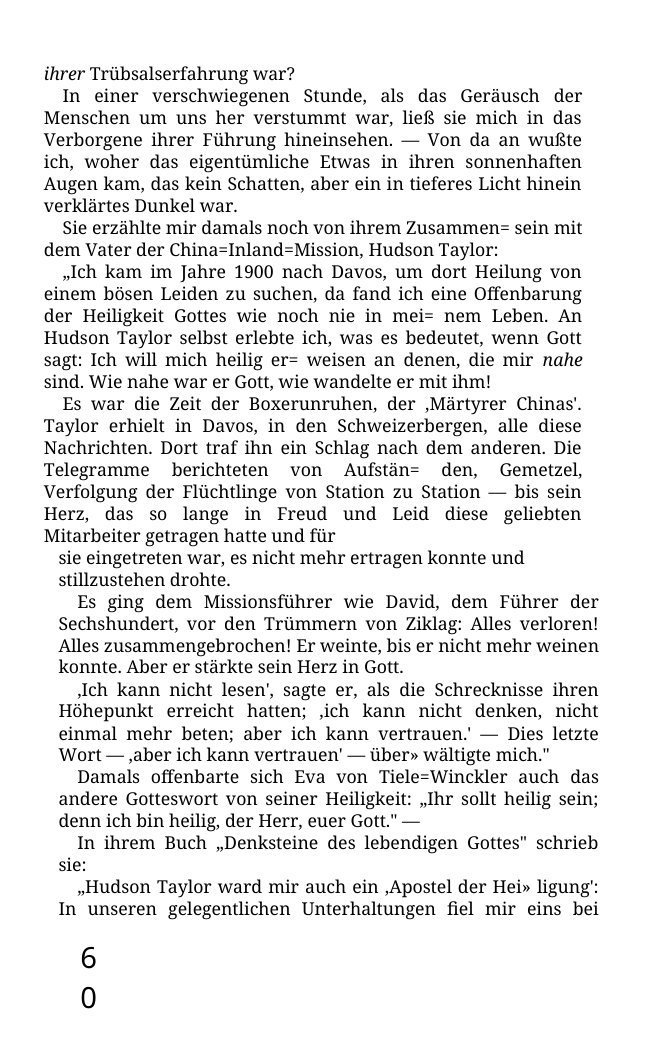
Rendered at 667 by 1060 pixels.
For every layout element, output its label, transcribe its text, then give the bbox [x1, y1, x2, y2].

text Damals offenbarte sich Eva von Tiele=Winckler auch das andere Gotteswort von seiner Heiligkeit: „Ihr sollt heilig sein; denn ich bin heilig, der Herr, euer Gott." — [58, 766, 599, 832]
text ,Ich kann nicht lesen', sagte er, als die Schrecknisse ihren Höhepunkt erreicht hatten; ,ich kann nicht denken, nicht einmal mehr beten; aber ich kann vertrauen.' — Dies letzte Wort — ,aber ich kann vertrauen' — über» wältigte mich." [58, 678, 599, 766]
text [44, 63, 583, 85]
text Es ging dem Missionsführer wie David, dem Führer der Sechshundert, vor den Trümmern von Ziklag: Alles verloren! Alles zusammengebrochen! Er weinte, bis er nicht mehr weinen konnte. Aber er stärkte sein Herz in Gott. [58, 591, 599, 678]
text In einer verschwiegenen Stunde, als das Geräusch der Menschen um uns her verstummt war, ließ sie mich in das Verborgene ihrer Führung hineinsehen. — Von da an wußte ich, woher das eigentümliche Etwas in ihren sonnenhaften Augen kam, das kein Schatten, aber ein in tieferes Licht hinein verklärtes Dunkel war. [44, 85, 583, 217]
text sie eingetreten war, es nicht mehr ertragen konnte und stillzustehen drohte. [58, 547, 599, 591]
text In ihrem Buch „Denksteine des lebendigen Gottes" schrieb sie: [58, 832, 599, 876]
text Es war die Zeit der Boxerunruhen, der ,Märtyrer Chinas'. Taylor erhielt in Davos, in den Schweizerbergen, alle diese Nachrichten. Dort traf ihn ein Schlag nach dem anderen. Die Telegramme berichteten von Aufstän= den, Gemetzel, Verfolgung der Flüchtlinge von Station zu Station — bis sein Herz, das so lange in Freud und Leid diese geliebten Mitarbeiter getragen hatte und für [44, 393, 583, 547]
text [58, 876, 599, 920]
text Sie erzählte mir damals noch von ihrem Zusammen= sein mit dem Vater der China=Inland=Mission, Hudson Taylor: [44, 217, 583, 261]
text „Ich kam im Jahre 1900 nach Davos, um dort Heilung von einem bösen Leiden zu suchen, da fand ich eine Offenbarung der Heiligkeit Gottes wie noch nie in mei= nem Leben. An Hudson Taylor selbst erlebte ich, was es bedeutet, wenn Gott sagt: Ich will mich heilig er= weisen an denen, die mir nahe sind. Wie nahe war er Gott, wie wandelte er mit ihm! [44, 261, 583, 393]
